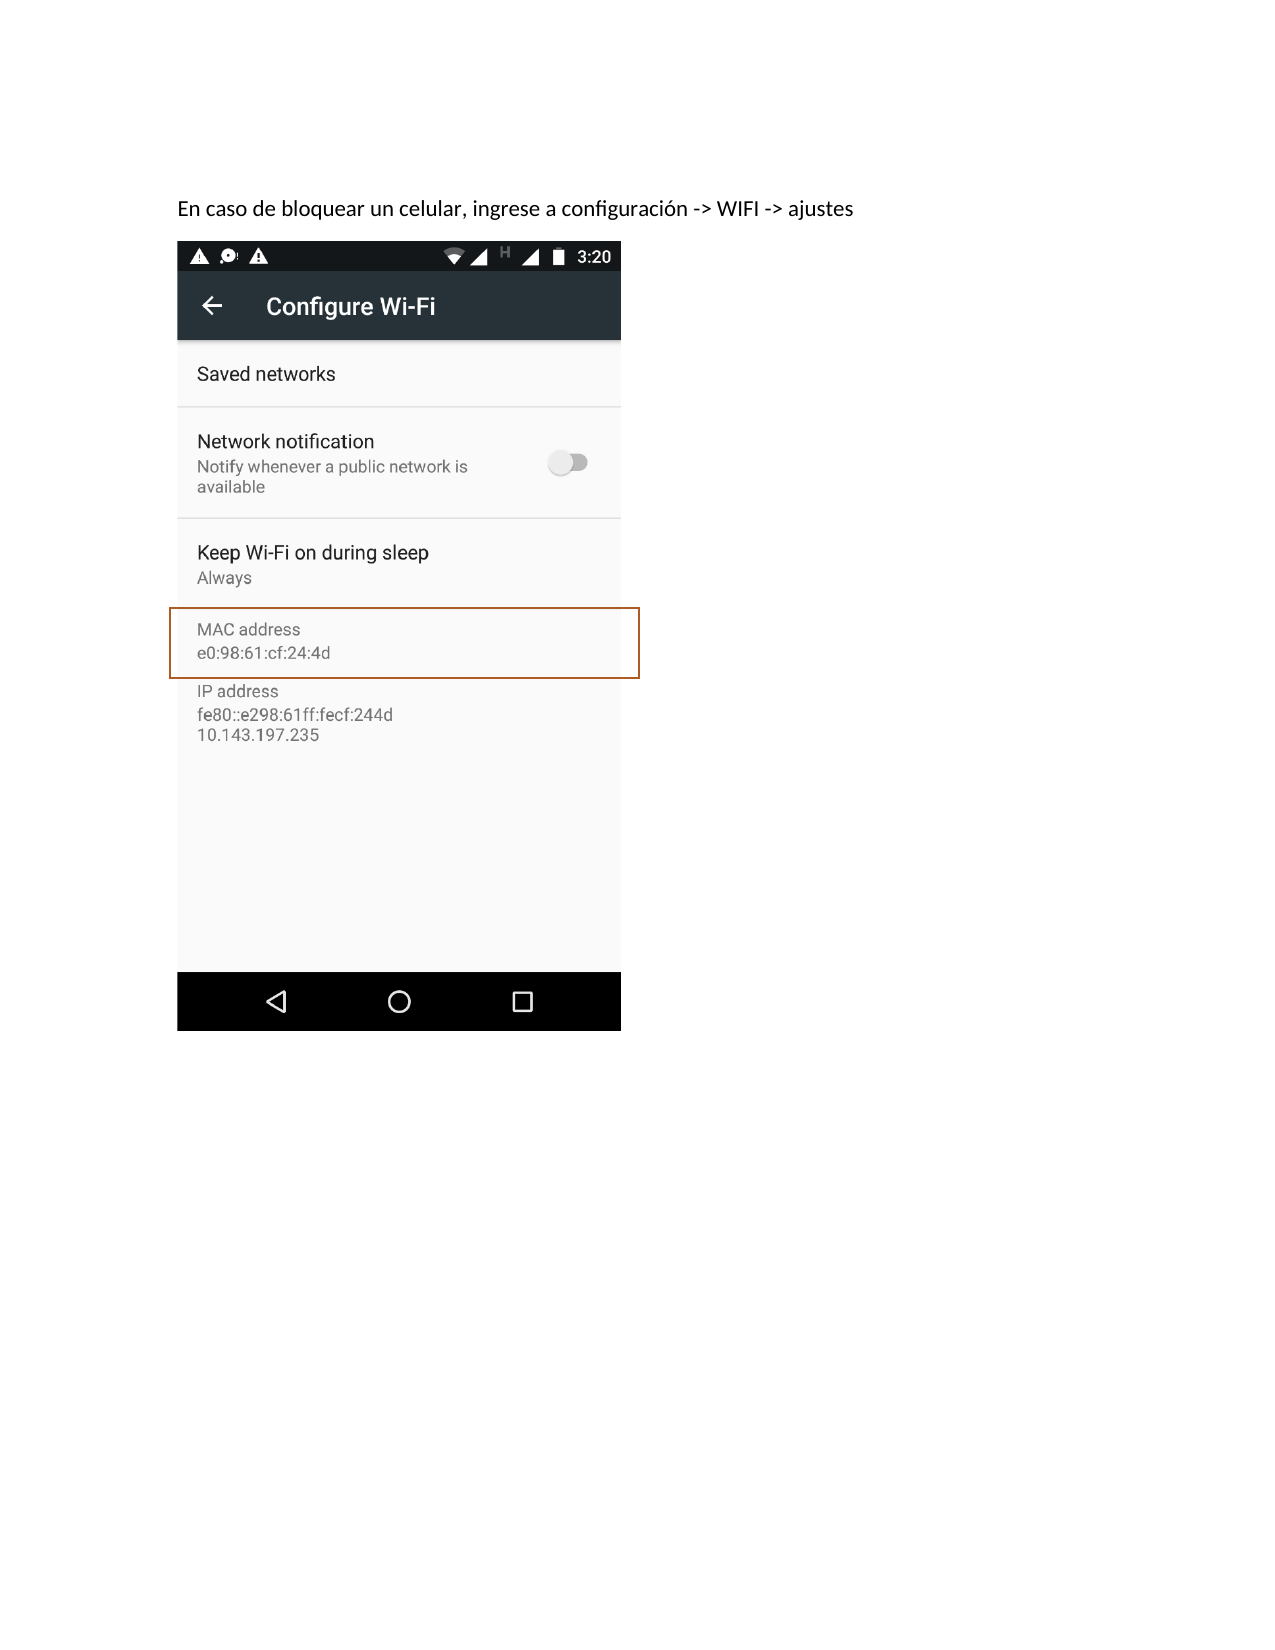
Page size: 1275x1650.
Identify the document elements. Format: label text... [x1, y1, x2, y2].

picture [177, 679, 621, 1031]
picture [177, 241, 621, 607]
picture [177, 609, 621, 677]
text En caso de bloquear un celular, ingrese a configuración -> WIFI -> ajustes [177, 194, 1098, 222]
